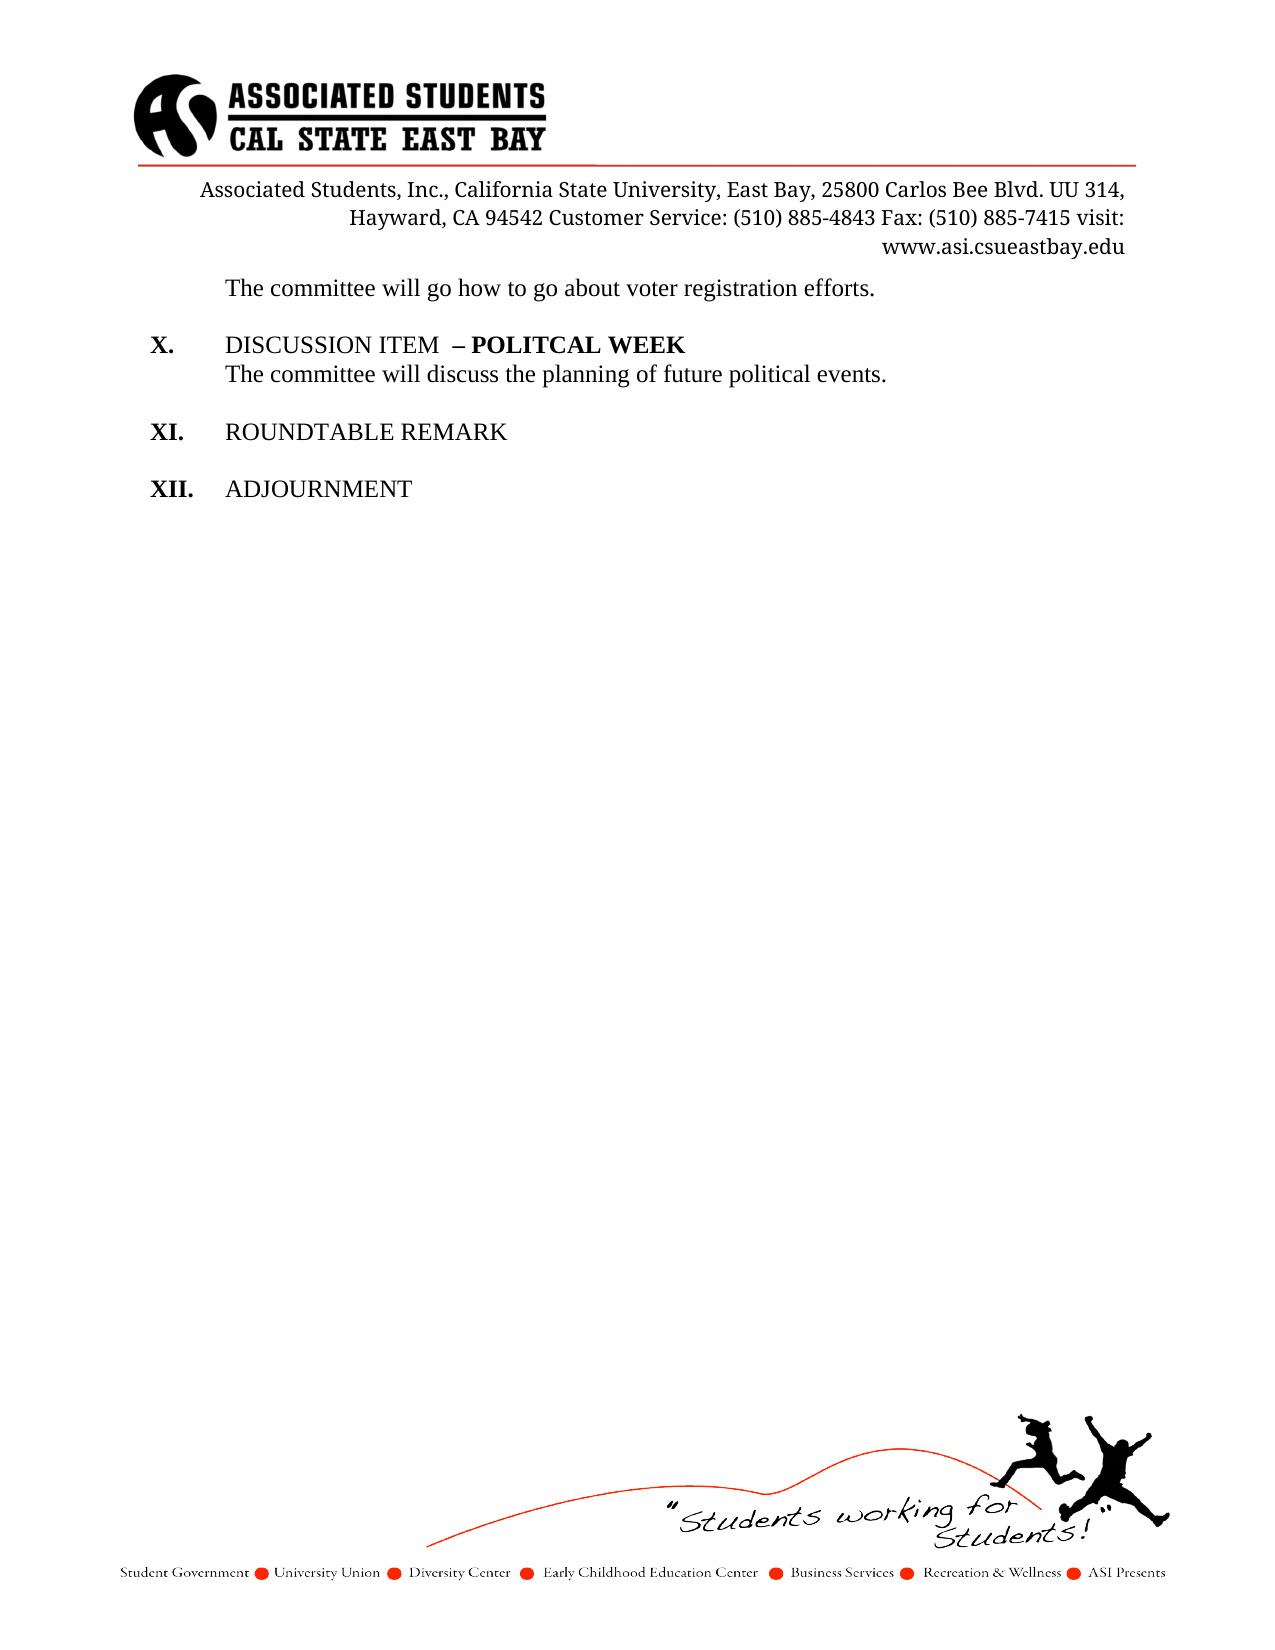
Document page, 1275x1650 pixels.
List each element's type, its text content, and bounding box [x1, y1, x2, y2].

list ROUNDTABLE REMARK [150, 417, 1162, 445]
list The committee will go how to go about voter registration efforts. [225, 273, 1162, 302]
list DISCUSSION ITEM – POLITCAL WEEK [150, 330, 1162, 359]
picture [73, 39, 1209, 171]
text The committee will discuss the planning of future political events. [225, 359, 1162, 388]
picture [93, 1382, 1190, 1602]
list ADJOURNMENT [150, 474, 1162, 503]
